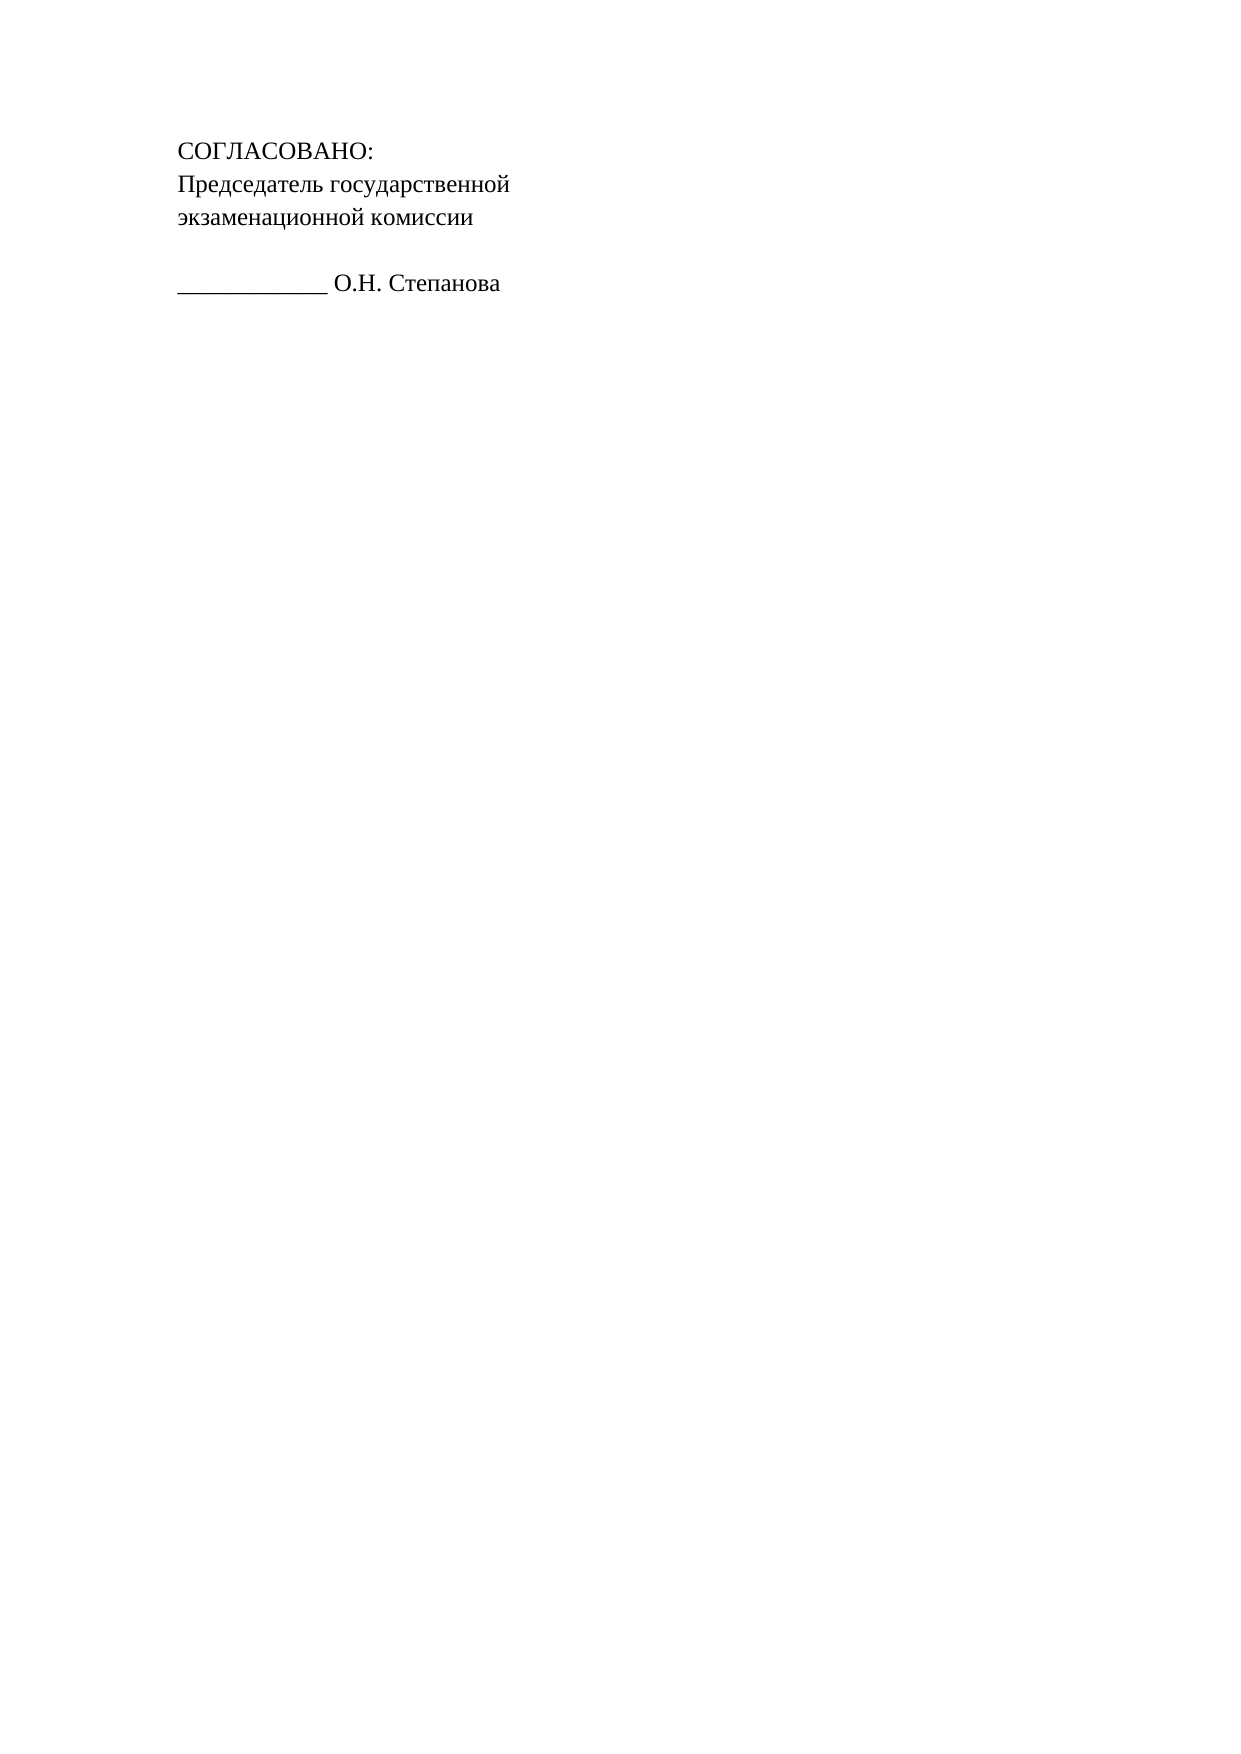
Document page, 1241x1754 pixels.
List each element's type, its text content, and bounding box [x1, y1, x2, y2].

text ____________ О.Н. Степанова [177, 268, 1152, 297]
text СОГЛАСОВАНО: [177, 136, 1152, 165]
text экзаменационной комиссии [177, 202, 1152, 231]
text Председатель государственной [177, 169, 1152, 198]
